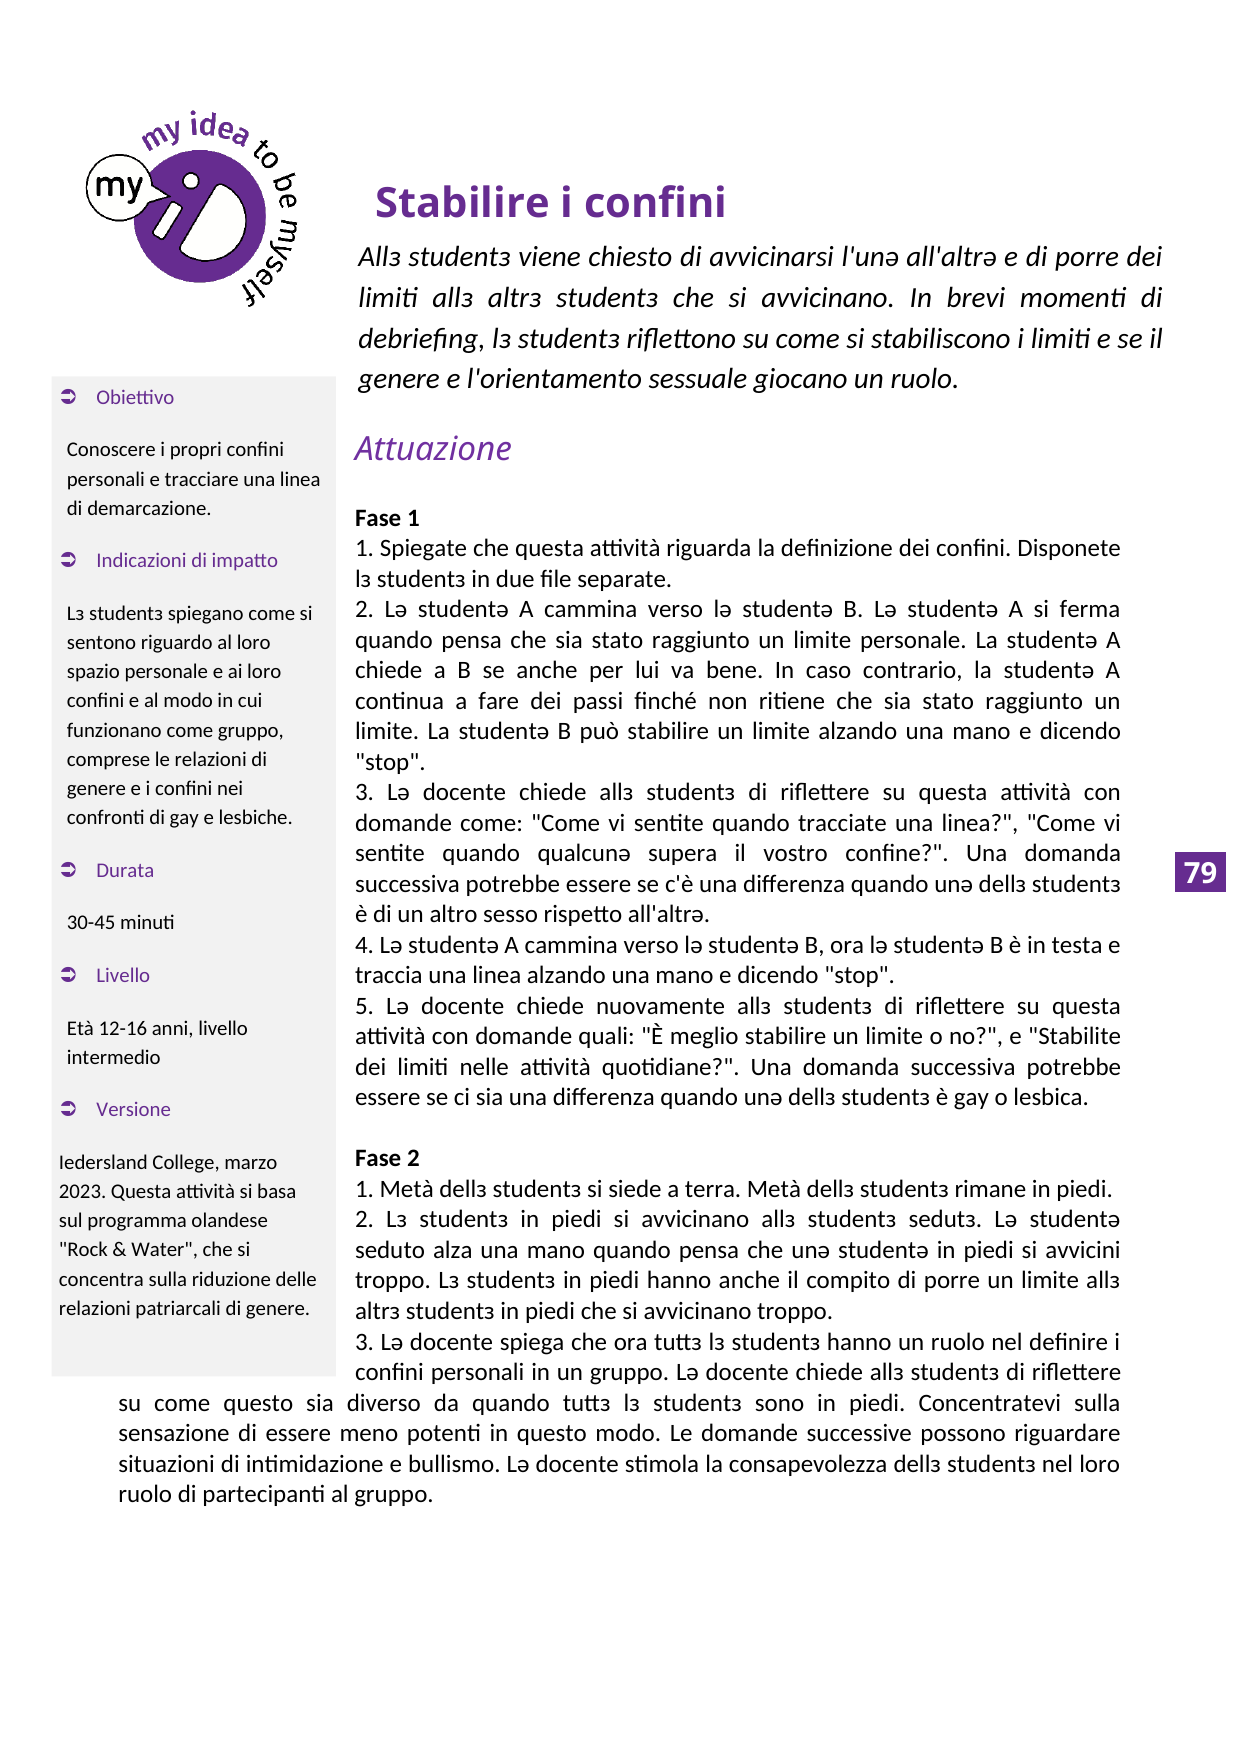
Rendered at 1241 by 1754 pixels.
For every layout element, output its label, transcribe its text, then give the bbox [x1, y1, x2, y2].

text Fase 2 1. Metà dellз studentз si siede a terra. Metà dellз studentз rimane in piedi. [336, 1112, 1122, 1204]
text Fase 1 [336, 470, 1122, 532]
text Attuazione [336, 425, 1122, 470]
text 3. Lǝ docente spiega che ora tuttз lз studentз hanno un ruolo nel definire i confini personali in un gruppo. Lǝ docente chiede allз studentз di riflettere su come questo sia diverso da quando tuttз lз studentз sono in piedi. Concentratevi sulla sensazione di essere meno potenti in questo modo. Le domande successive possono riguardare situazioni di intimidazione e bullismo. Lǝ docente stimola la consapevolezza dellз studentз nel loro ruolo di partecipanti al gruppo. [118, 1326, 1122, 1509]
text Allз studentз viene chiesto di avvicinarsi l'unǝ all'altrǝ e di porre dei limiti allз altrз studentз che si avvicinano. In brevi momenti di debriefing, lз studentз riflettono su come si stabiliscono i limiti e se il genere e l'orientamento sessuale giocano un ruolo. [358, 238, 1167, 396]
text 4. Lǝ studentǝ A cammina verso lǝ studentǝ B, ora lǝ studentǝ B è in testa e traccia una linea alzando una mano e dicendo "stop". [336, 929, 1122, 990]
text 2. Lз studentз in piedi si avvicinano allз studentз sedutз. Lǝ studentǝ seduto alza una mano quando pensa che unǝ studentǝ in piedi si avvicini troppo. Lз studentз in piedi hanno anche il compito di porre un limite allз altrз studentз in piedi che si avvicinano troppo. [336, 1204, 1122, 1326]
subtitle Stabilire i confini [181, 173, 1122, 229]
picture [74, 91, 312, 329]
text 5. Lǝ docente chiede nuovamente allз studentз di riflettere su questa attività con domande quali: "È meglio stabilire un limite o no?", e "Stabilite dei limiti nelle attività quotidiane?". Una domanda successiva potrebbe essere se ci sia una differenza quando unǝ dellз studentз è gay o lesbica. [336, 990, 1122, 1112]
text 2. Lǝ studentǝ A cammina verso lǝ studentǝ B. Lǝ studentǝ A si ferma quando pensa che sia stato raggiunto un limite personale. La studentǝ A chiede a B se anche per lui va bene. In caso contrario, la studentǝ A continua a fare dei passi finché non ritiene che sia stato raggiunto un limite. La studentǝ B può stabilire un limite alzando una mano e dicendo "stop". [336, 593, 1122, 776]
text 1. Spiegate che questa attività riguarda la definizione dei confini. Disponete lз studentз in due file separate. [336, 532, 1122, 593]
text 3. Lǝ docente chiede allз studentз di riflettere su questa attività con domande come: "Come vi sentite quando tracciate una linea?", "Come vi sentite quando qualcunǝ supera il vostro confine?". Una domanda successiva potrebbe essere se c'è una differenza quando unǝ dellз studentз è di un altro sesso rispetto all'altrǝ. [336, 776, 1122, 929]
